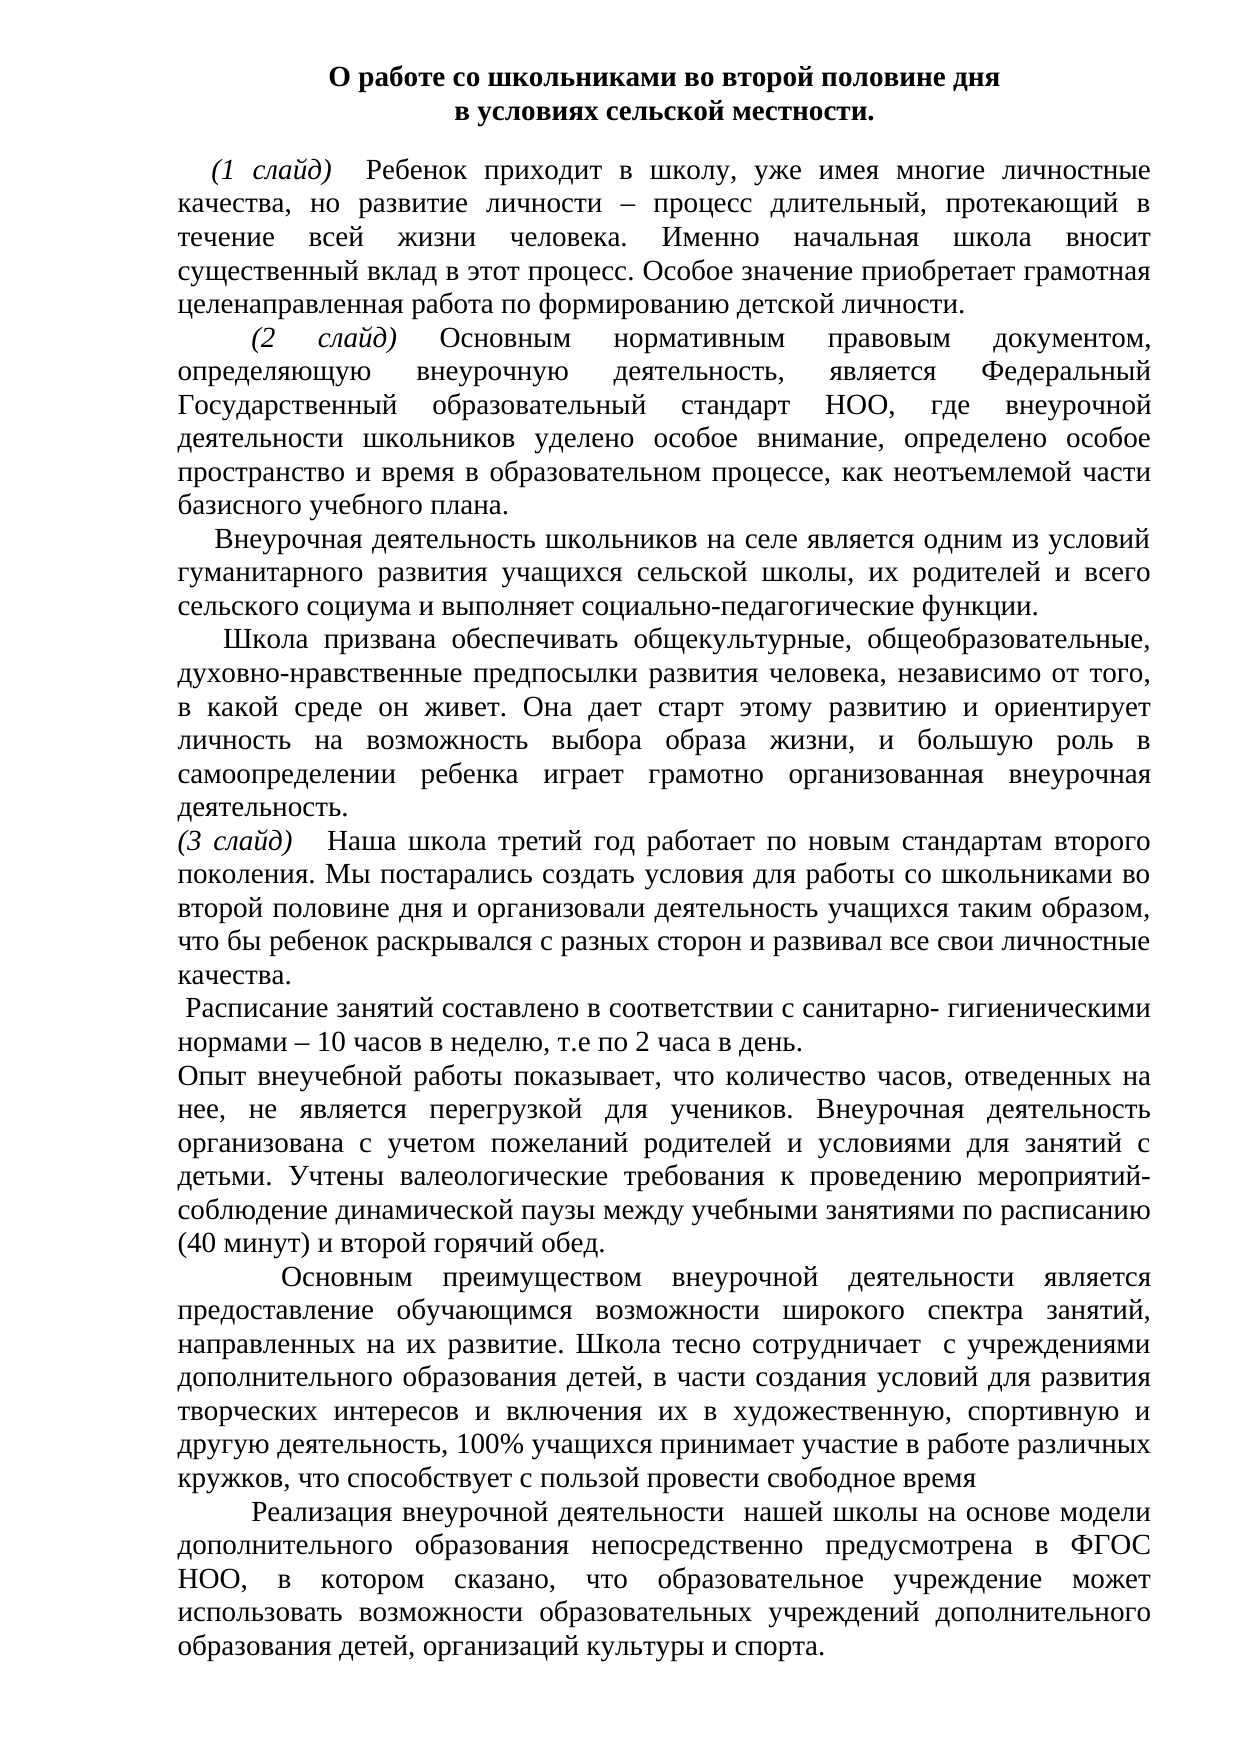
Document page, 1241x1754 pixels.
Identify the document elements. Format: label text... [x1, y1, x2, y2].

text (3 слайд) Наша школа третий год работает по новым стандартам второго поколения. Мы постарались создать условия для работы со школьниками во второй половине дня и организовали деятельность учащихся таким образом, что бы ребенок раскрывался с разных сторон и развивал все свои личностные качества. [177, 823, 1152, 991]
text (2 слайд) Основным нормативным правовым документом, определяющую внеурочную деятельность, является Федеральный Государственный образовательный стандарт НОО, где внеурочной деятельности школьников уделено особое внимание, определено особое пространство и время в образовательном процессе, как неотъемлемой части базисного учебного плана. [177, 320, 1152, 521]
text Расписание занятий составлено в соответствии с санитарно- гигиеническими нормами – 10 часов в неделю, т.е по 2 часа в день. [177, 991, 1152, 1058]
text в условиях сельской местности. [177, 93, 1152, 126]
text Школа призвана обеспечивать общекультурные, общеобразовательные, духовно-нравственные предпосылки развития человека, независимо от того, в какой среде он живет. Она дает старт этому развитию и ориентирует личность на возможность выбора образа жизни, и большую роль в самоопределении ребенка играет грамотно организованная внеурочная деятельность. [177, 622, 1152, 823]
text (1 слайд) Ребенок приходит в школу, уже имея многие личностные качества, но развитие личности – процесс длительный, протекающий в течение всей жизни человека. Именно начальная школа вносит существенный вклад в этот процесс. Особое значение приобретает грамотная целенаправленная работа по формированию детской личности. [177, 152, 1152, 320]
text Реализация внеурочной деятельности нашей школы на основе модели дополнительного образования непосредственно предусмотрена в ФГОС НОО, в котором сказано, что образовательное учреждение может использовать возможности образовательных учреждений дополнительного образования детей, организаций культуры и спорта. [177, 1494, 1152, 1661]
text Основным преимуществом внеурочной деятельности является предоставление обучающимся возможности широкого спектра занятий, направленных на их развитие. Школа тесно сотрудничает с учреждениями дополнительного образования детей, в части создания условий для развития творческих интересов и включения их в художественную, спортивную и другую деятельность, 100% учащихся принимает участие в работе различных кружков, что способствует с пользой провести свободное время [177, 1259, 1152, 1494]
text Внеурочная деятельность школьников на селе является одним из условий гуманитарного развития учащихся сельской школы, их родителей и всего сельского социума и выполняет социально-педагогические функции. [177, 521, 1152, 622]
text О работе со школьниками во второй половине дня [177, 59, 1152, 93]
text Опыт внеучебной работы показывает, что количество часов, отведенных на нее, не является перегрузкой для учеников. Внеурочная деятельность организована с учетом пожеланий родителей и условиями для занятий с детьми. Учтены валеологические требования к проведению мероприятий- соблюдение динамической паузы между учебными занятиями по расписанию (40 минут) и второй горячий обед. [177, 1058, 1152, 1259]
